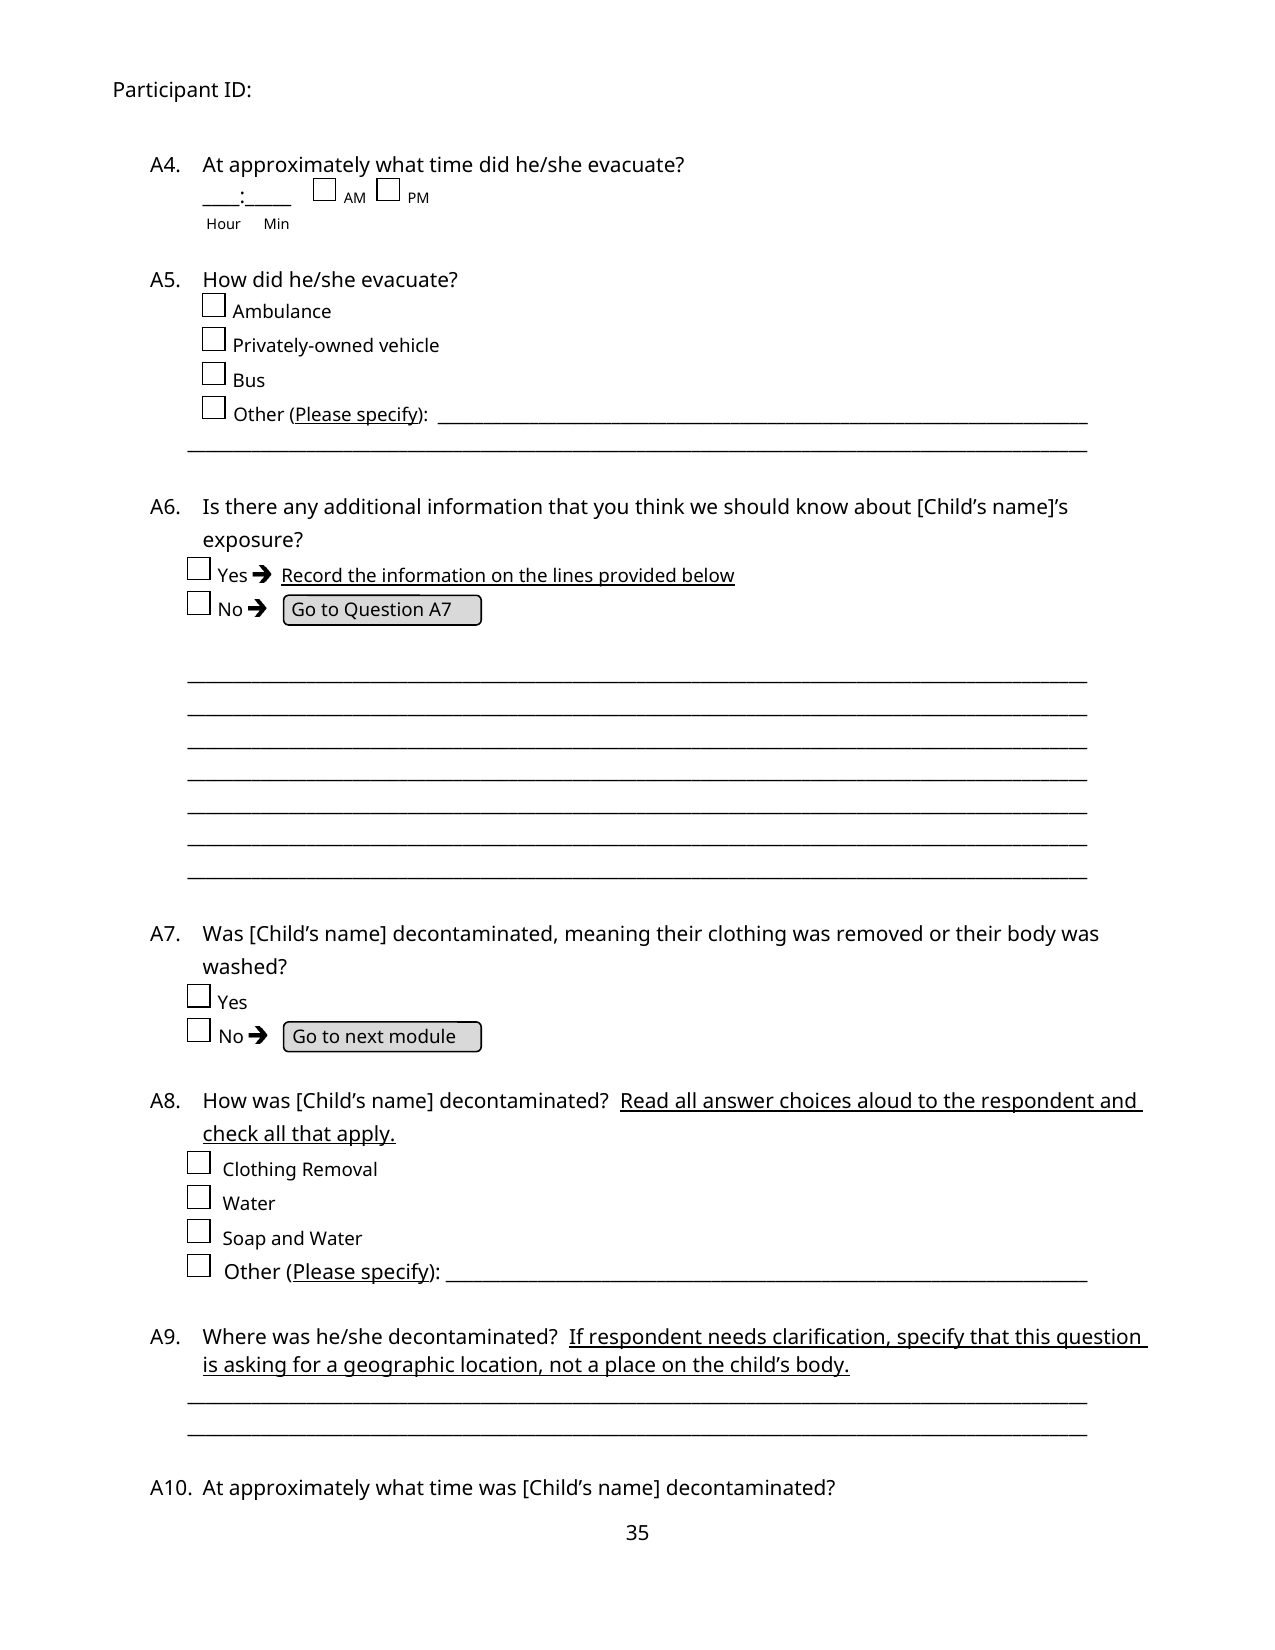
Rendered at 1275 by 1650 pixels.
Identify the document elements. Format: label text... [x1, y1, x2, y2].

text Ambulance [202, 293, 1162, 324]
text Soap and Water [187, 1220, 1162, 1250]
picture [248, 1026, 268, 1044]
text No Go to Question A7 [187, 592, 1162, 622]
text Yes Record the information on the lines provided below [187, 557, 1162, 588]
list At approximately what time was [Child’s name] decontaminated? [150, 1473, 1162, 1502]
list Where was he/she decontaminated? If respondent needs clarification, specify that this question is asking for a geographic location, not a place on the child’s body. [150, 1322, 1162, 1379]
list How was [Child’s name] decontaminated? Read all answer choices aloud to the respondent and check all that apply. [150, 1086, 1162, 1147]
text ____:_____ AM PM [165, 178, 1162, 210]
list Is there any additional information that you think we should know about [Child’s name]’s exposure? [150, 492, 1162, 553]
text No Go to next module [187, 1019, 1162, 1049]
list Was [Child’s name] decontaminated, meaning their clothing was removed or their body was washed? [150, 919, 1162, 980]
text Bus [202, 362, 1162, 393]
text Other (Please specify): [202, 396, 1162, 427]
list Other (Please specify): [187, 1254, 1162, 1285]
picture [252, 565, 272, 583]
text Yes [187, 984, 1162, 1015]
picture [248, 599, 267, 617]
text Clothing Removal [187, 1151, 1162, 1182]
text Hour Min [150, 214, 1162, 234]
list How did he/she evacuate? [150, 265, 1162, 293]
text Water [187, 1186, 1162, 1216]
list At approximately what time did he/she evacuate? [150, 150, 1162, 178]
text Privately-owned vehicle [202, 328, 1162, 358]
